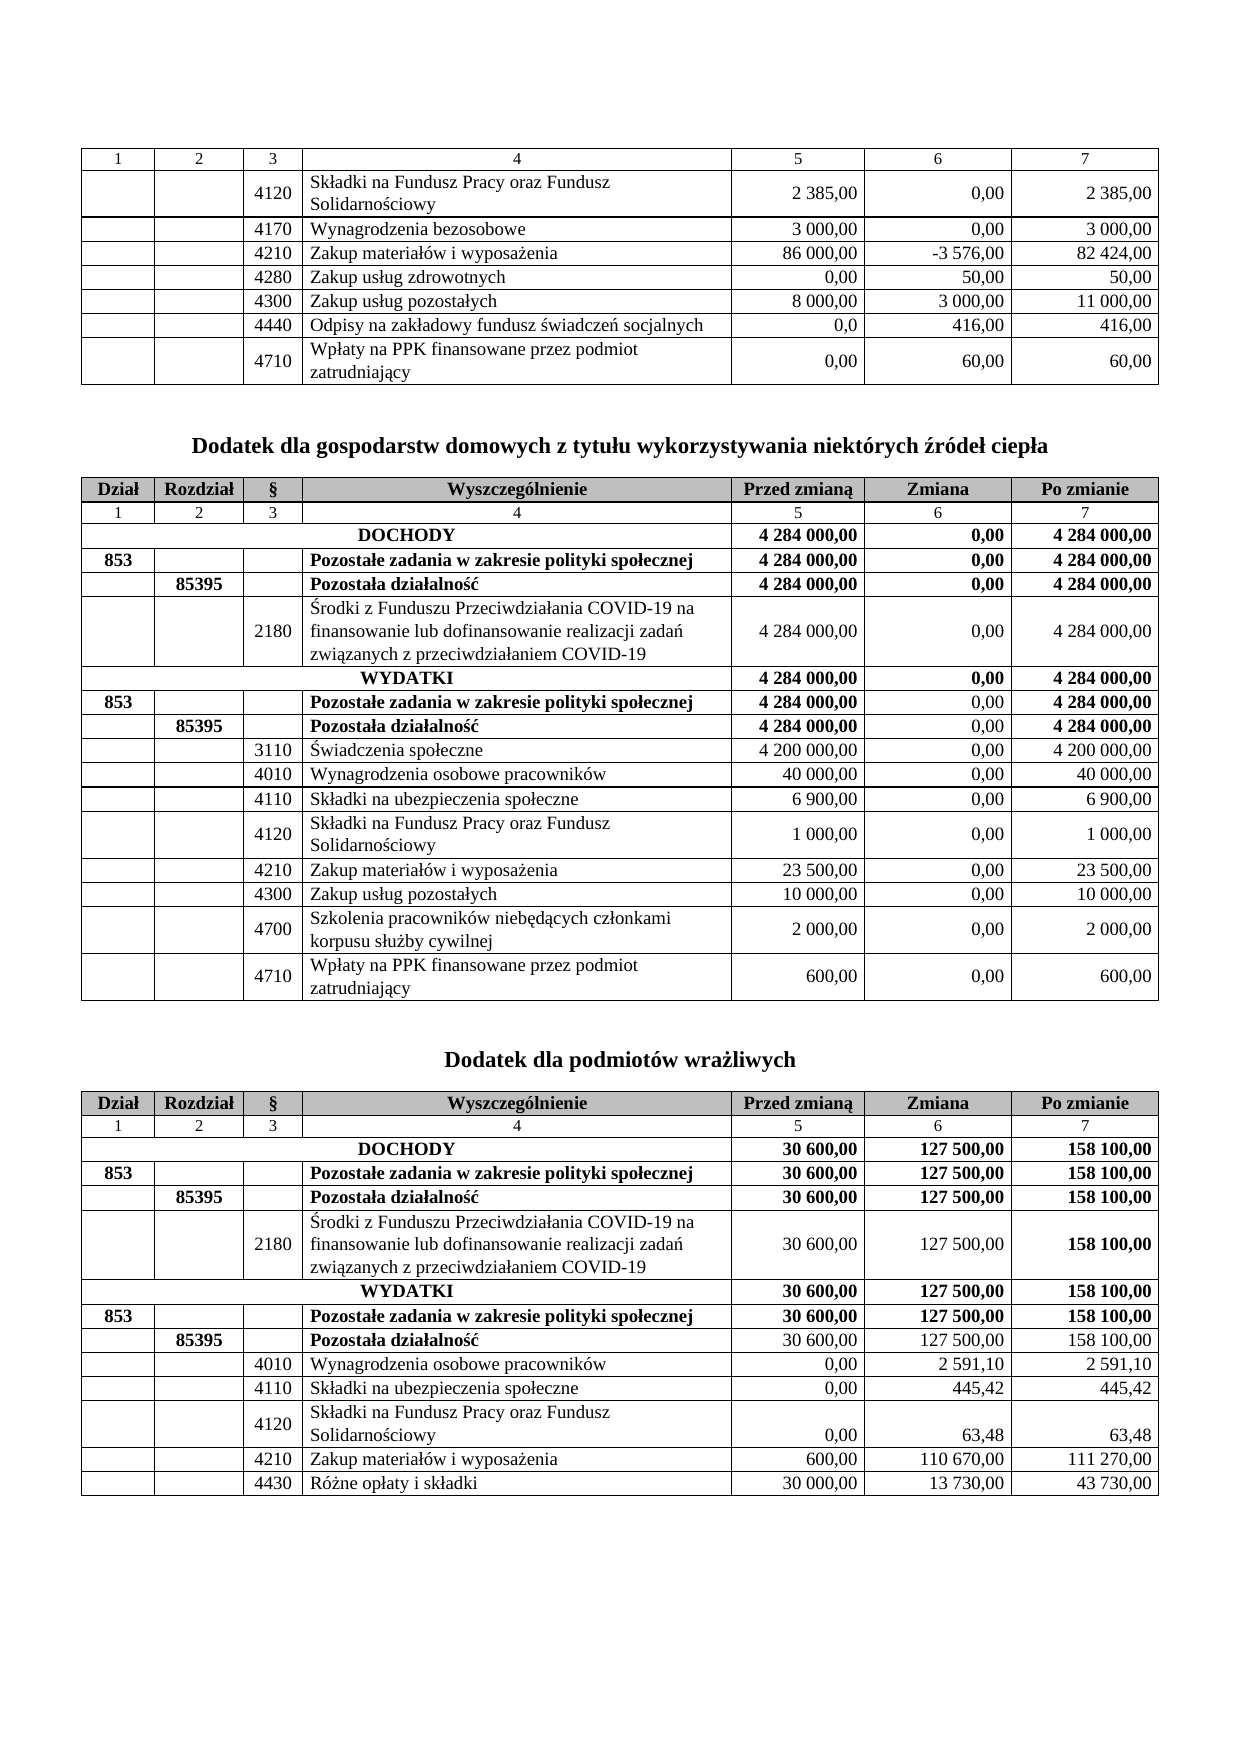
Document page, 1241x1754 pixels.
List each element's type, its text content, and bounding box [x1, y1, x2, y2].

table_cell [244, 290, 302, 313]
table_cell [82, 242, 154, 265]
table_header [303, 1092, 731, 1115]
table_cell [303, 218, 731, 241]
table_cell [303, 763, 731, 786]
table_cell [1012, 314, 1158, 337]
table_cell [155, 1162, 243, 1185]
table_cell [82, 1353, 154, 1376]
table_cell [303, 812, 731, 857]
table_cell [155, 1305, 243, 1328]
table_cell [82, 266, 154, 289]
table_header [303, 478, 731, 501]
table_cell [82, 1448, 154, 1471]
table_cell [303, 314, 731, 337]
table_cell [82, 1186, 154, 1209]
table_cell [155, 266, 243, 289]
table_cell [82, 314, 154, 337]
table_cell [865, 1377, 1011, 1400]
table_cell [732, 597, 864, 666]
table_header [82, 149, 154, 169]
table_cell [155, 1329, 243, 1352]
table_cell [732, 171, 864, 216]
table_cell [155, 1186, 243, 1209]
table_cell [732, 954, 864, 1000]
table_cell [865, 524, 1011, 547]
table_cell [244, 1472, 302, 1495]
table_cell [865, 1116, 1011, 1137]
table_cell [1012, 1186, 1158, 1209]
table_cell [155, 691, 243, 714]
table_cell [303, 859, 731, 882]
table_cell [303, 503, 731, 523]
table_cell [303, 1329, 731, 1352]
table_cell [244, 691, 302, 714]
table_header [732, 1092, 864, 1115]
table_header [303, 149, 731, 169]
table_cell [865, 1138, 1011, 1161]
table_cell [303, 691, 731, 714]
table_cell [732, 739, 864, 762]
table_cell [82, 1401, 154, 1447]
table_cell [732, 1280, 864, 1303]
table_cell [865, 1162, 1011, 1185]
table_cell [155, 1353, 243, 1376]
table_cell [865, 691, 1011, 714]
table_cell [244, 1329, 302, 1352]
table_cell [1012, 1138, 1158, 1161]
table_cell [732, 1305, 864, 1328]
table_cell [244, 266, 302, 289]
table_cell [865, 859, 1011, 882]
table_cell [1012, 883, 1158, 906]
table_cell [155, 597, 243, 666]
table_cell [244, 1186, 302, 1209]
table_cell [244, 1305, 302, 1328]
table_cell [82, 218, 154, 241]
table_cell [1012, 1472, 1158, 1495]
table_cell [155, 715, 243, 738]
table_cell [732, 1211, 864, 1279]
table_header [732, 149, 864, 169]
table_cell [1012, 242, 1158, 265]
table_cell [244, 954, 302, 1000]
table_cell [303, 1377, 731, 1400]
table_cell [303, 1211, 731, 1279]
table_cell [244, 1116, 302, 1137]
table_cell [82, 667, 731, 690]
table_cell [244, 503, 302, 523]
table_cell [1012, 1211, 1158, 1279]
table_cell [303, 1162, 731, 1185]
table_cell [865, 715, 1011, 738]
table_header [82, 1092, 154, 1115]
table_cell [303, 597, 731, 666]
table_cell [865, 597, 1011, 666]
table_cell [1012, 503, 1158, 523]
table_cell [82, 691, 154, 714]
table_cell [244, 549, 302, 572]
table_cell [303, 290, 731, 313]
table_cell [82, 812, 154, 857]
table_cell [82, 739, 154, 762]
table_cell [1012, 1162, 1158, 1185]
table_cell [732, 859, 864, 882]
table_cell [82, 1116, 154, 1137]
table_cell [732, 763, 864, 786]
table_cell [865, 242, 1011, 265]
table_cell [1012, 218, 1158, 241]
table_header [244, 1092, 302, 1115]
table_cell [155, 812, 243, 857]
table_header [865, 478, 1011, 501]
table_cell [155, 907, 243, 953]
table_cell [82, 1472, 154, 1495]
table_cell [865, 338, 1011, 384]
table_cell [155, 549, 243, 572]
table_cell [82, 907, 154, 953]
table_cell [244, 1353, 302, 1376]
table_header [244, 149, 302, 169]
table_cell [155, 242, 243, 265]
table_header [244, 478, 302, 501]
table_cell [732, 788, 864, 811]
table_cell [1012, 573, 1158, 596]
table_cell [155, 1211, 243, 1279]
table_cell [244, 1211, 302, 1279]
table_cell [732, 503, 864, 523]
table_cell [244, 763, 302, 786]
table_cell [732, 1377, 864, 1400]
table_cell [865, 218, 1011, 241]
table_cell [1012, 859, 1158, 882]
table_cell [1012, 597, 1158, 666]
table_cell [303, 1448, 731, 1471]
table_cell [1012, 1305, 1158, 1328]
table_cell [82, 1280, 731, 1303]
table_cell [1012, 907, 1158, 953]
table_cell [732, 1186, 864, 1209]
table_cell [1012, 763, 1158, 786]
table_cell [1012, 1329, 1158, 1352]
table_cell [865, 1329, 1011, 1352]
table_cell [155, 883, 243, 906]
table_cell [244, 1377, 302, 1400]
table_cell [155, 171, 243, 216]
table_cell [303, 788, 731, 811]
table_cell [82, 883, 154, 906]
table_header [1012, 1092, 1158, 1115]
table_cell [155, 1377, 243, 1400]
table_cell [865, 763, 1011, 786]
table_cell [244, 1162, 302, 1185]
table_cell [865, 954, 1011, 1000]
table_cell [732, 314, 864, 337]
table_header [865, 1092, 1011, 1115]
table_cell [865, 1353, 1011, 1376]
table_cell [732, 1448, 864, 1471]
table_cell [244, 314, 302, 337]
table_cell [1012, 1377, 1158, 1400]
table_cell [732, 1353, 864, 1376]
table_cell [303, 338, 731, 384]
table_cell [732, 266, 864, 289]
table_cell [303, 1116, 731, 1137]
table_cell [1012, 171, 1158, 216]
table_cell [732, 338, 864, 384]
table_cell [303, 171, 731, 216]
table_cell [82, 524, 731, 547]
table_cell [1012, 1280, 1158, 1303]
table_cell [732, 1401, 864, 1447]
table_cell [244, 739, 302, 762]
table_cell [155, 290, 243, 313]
text Dodatek dla podmiotów wrażliwych [148, 1046, 1092, 1072]
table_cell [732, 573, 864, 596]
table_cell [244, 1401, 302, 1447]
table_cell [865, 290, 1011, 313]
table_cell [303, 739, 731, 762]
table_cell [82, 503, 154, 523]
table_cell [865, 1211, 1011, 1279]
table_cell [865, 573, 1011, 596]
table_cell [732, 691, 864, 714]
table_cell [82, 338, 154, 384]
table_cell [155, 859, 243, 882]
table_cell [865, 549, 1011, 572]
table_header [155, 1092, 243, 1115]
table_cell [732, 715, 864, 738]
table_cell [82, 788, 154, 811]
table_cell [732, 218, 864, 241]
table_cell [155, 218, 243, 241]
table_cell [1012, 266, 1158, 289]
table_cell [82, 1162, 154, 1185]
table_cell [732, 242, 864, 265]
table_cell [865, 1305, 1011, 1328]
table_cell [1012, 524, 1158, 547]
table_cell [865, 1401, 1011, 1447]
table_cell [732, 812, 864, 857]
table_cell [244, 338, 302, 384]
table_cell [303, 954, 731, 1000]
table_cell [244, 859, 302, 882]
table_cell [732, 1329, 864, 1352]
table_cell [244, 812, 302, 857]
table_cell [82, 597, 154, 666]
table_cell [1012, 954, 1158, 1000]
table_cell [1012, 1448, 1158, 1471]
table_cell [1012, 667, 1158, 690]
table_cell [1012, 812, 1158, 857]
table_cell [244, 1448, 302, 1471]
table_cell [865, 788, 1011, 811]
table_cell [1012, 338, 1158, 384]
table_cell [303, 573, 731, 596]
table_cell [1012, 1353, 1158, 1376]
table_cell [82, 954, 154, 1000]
text Dodatek dla gospodarstw domowych z tytułu wykorzystywania niektórych źródeł ciepła [148, 432, 1092, 458]
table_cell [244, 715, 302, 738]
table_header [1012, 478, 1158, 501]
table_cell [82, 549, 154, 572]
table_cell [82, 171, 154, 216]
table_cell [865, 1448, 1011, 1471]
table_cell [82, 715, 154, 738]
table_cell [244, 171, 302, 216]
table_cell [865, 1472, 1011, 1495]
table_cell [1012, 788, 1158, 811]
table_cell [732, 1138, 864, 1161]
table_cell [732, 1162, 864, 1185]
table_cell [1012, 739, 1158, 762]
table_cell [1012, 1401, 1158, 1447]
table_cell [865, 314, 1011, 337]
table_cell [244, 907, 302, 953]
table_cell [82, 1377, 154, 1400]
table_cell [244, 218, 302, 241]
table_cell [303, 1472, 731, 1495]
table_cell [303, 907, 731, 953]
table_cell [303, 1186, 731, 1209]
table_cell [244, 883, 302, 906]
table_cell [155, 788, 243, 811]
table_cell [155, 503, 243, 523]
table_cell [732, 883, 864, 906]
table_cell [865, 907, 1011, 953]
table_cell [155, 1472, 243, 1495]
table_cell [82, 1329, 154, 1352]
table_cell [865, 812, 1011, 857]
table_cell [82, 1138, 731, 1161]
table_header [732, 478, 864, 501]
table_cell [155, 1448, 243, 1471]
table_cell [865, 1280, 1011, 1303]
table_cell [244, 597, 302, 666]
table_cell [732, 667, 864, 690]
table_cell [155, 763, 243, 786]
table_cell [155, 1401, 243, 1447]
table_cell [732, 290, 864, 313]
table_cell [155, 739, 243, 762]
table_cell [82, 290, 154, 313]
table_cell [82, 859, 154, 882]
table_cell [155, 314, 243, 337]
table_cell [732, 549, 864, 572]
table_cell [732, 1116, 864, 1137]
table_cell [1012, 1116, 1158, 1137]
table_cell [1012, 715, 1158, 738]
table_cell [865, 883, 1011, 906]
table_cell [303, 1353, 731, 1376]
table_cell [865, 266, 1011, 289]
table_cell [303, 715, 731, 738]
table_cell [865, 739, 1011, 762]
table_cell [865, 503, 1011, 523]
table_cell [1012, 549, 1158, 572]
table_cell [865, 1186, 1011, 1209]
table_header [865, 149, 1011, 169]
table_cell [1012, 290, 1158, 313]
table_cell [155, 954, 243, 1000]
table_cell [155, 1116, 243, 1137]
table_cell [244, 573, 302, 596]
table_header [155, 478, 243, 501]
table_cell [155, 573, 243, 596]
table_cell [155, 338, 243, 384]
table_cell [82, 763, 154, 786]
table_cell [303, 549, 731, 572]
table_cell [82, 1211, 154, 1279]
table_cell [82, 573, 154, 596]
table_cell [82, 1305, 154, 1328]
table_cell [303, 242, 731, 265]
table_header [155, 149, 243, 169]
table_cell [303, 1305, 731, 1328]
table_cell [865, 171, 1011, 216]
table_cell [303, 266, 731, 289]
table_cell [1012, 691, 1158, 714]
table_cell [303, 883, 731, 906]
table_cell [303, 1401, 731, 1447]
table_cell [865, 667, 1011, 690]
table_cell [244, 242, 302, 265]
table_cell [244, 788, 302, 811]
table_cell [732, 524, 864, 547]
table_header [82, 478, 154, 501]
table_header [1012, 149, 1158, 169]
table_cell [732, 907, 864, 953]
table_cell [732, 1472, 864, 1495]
